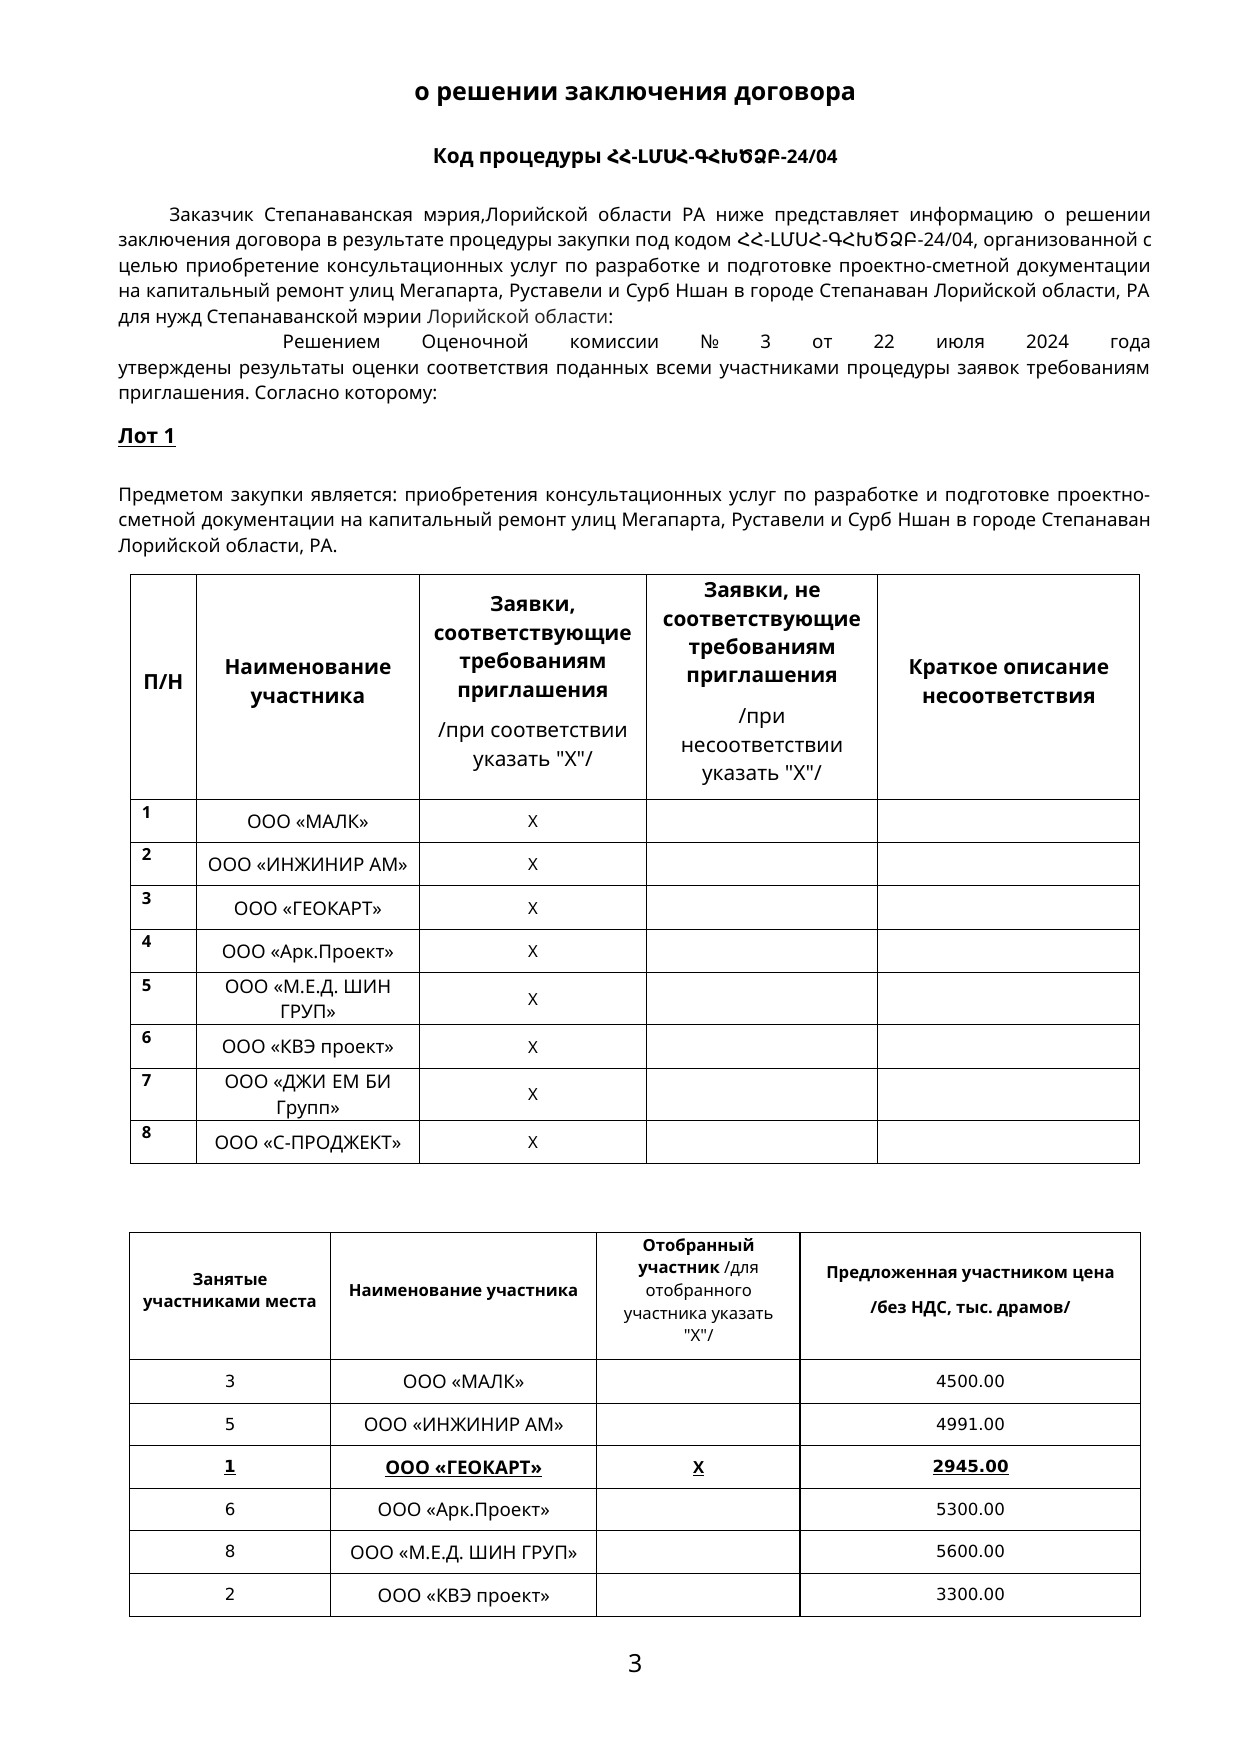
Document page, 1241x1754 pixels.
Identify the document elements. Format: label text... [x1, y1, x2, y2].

table_cell [647, 886, 877, 929]
table_cell 5600.00 [801, 1531, 1140, 1573]
table_cell ООО «ГЕОКАРТ» [197, 886, 419, 929]
table_cell [647, 1121, 877, 1163]
table_cell 2 [131, 843, 196, 885]
table_cell 4 [131, 930, 196, 972]
text Лот 1 [118, 422, 1152, 450]
table_cell ООО «КВЭ проект» [197, 1025, 419, 1068]
text Предметом закупки является: приобретения консультационных услуг по разработке и подготовке проектно-сметной документации на капитальный ремонт улиц Мегапарта, Руставели и Сурб Ншан в городе Степанаван Лорийской области, РА. [118, 481, 1152, 557]
table_header Наименование участника [197, 575, 419, 799]
table_cell [878, 930, 1139, 972]
table_cell [878, 1121, 1139, 1163]
table_cell 6 [130, 1489, 330, 1530]
table_cell [878, 843, 1139, 885]
table_cell 4991.00 [801, 1404, 1140, 1445]
table_cell 6 [131, 1025, 196, 1068]
table_cell 2945.00 [801, 1446, 1140, 1488]
table_cell 1 [131, 800, 196, 842]
table_cell 5 [130, 1404, 330, 1445]
table_cell [597, 1489, 799, 1530]
table_cell 5300.00 [801, 1489, 1140, 1530]
table_cell ООО «ИНЖИНИР АМ» [331, 1404, 596, 1445]
table_cell ООО «Арк.Проект» [197, 930, 419, 972]
table_cell ООО «С-ПРОДЖЕКТ» [197, 1121, 419, 1163]
table_header Занятые участниками места [130, 1233, 330, 1359]
table_cell X [420, 886, 646, 929]
table_cell ООО «М.Е.Д. ШИН ГРУП» [197, 973, 419, 1024]
table_cell 3 [131, 886, 196, 929]
table_cell X [420, 1069, 646, 1120]
table_header Предложенная участником цена /без НДС, тыс. драмов/ [801, 1233, 1140, 1359]
table_cell [878, 973, 1139, 1024]
table_cell [597, 1531, 799, 1573]
table_cell [878, 886, 1139, 929]
table_cell ООО «М.Е.Д. ШИН ГРУП» [331, 1531, 596, 1573]
table_cell ООО «МАЛК» [331, 1360, 596, 1402]
text Заказчик Степанаванская мэрия,Лорийской области РА ниже представляет информацию о решении заключения договора в результате процедуры закупки под кодом ՀՀ-ԼՄՍՀ-ԳՀԽԾՁԲ-24/04, организованной с целью приобретение консультационных услуг по разработке и подготовке проектно-сметной документации на капитальный ремонт улиц Мегапарта, Руставели и Сурб Ншан в городе Степанаван Лорийской области, РА для нужд Степанаванской мэрии Лорийской области: [118, 201, 1152, 328]
table_cell ООО «ИНЖИНИР АМ» [197, 843, 419, 885]
table_cell [647, 930, 877, 972]
text Решением Оценочной комиссии № 3 от 22 июля 2024 года утверждены результаты оценки соответствия поданных всеми участниками процедуры заявок требованиям приглашения. Согласно которому: [118, 328, 1152, 405]
table_cell 1 [130, 1446, 330, 1488]
table_cell 4500.00 [801, 1360, 1140, 1402]
table_cell ООО «ГЕОКАРТ» [331, 1446, 596, 1488]
table_cell ООО «КВЭ проект» [331, 1574, 596, 1616]
subtitle Код процедуры ՀՀ-ԼՄՍՀ-ԳՀԽԾՁԲ-24/04 [118, 142, 1152, 170]
table_cell ООО «МАЛК» [197, 800, 419, 842]
table_cell [597, 1574, 799, 1616]
table_cell [597, 1360, 799, 1402]
table_header Отобранный участник /для отобранного участника указать "X"/ [597, 1233, 799, 1359]
table_cell X [420, 930, 646, 972]
table_cell [647, 1025, 877, 1068]
table_cell X [597, 1446, 799, 1488]
table_cell 3300.00 [801, 1574, 1140, 1616]
table_cell X [420, 1121, 646, 1163]
table_cell 8 [131, 1121, 196, 1163]
table_cell [647, 800, 877, 842]
table_cell X [420, 1025, 646, 1068]
table_header Заявки, соответствующие требованиям приглашения /при соответствии указать "X"/ [420, 575, 646, 799]
table_cell [878, 1025, 1139, 1068]
table_header Краткое описание несоответствия [878, 575, 1139, 799]
table_cell ООО «ДЖИ ЕМ БИ Групп» [197, 1069, 419, 1120]
text о решении заключения договора [118, 74, 1152, 108]
table_cell [647, 1069, 877, 1120]
table_header Заявки, не соответствующие требованиям приглашения /при несоответствии указать "X"/ [647, 575, 877, 799]
table_cell X [420, 843, 646, 885]
table_cell [597, 1404, 799, 1445]
table_header Наименование участника [331, 1233, 596, 1359]
table_cell [878, 1069, 1139, 1120]
table_cell 7 [131, 1069, 196, 1120]
table_cell [878, 800, 1139, 842]
table_cell ООО «Арк.Проект» [331, 1489, 596, 1530]
table_cell [647, 843, 877, 885]
table_header П/Н [131, 575, 196, 799]
table_cell 2 [130, 1574, 330, 1616]
table_cell [647, 973, 877, 1024]
table_cell X [420, 973, 646, 1024]
table_cell 8 [130, 1531, 330, 1573]
table_cell 3 [130, 1360, 330, 1402]
table_cell 5 [131, 973, 196, 1024]
table_cell X [420, 800, 646, 842]
